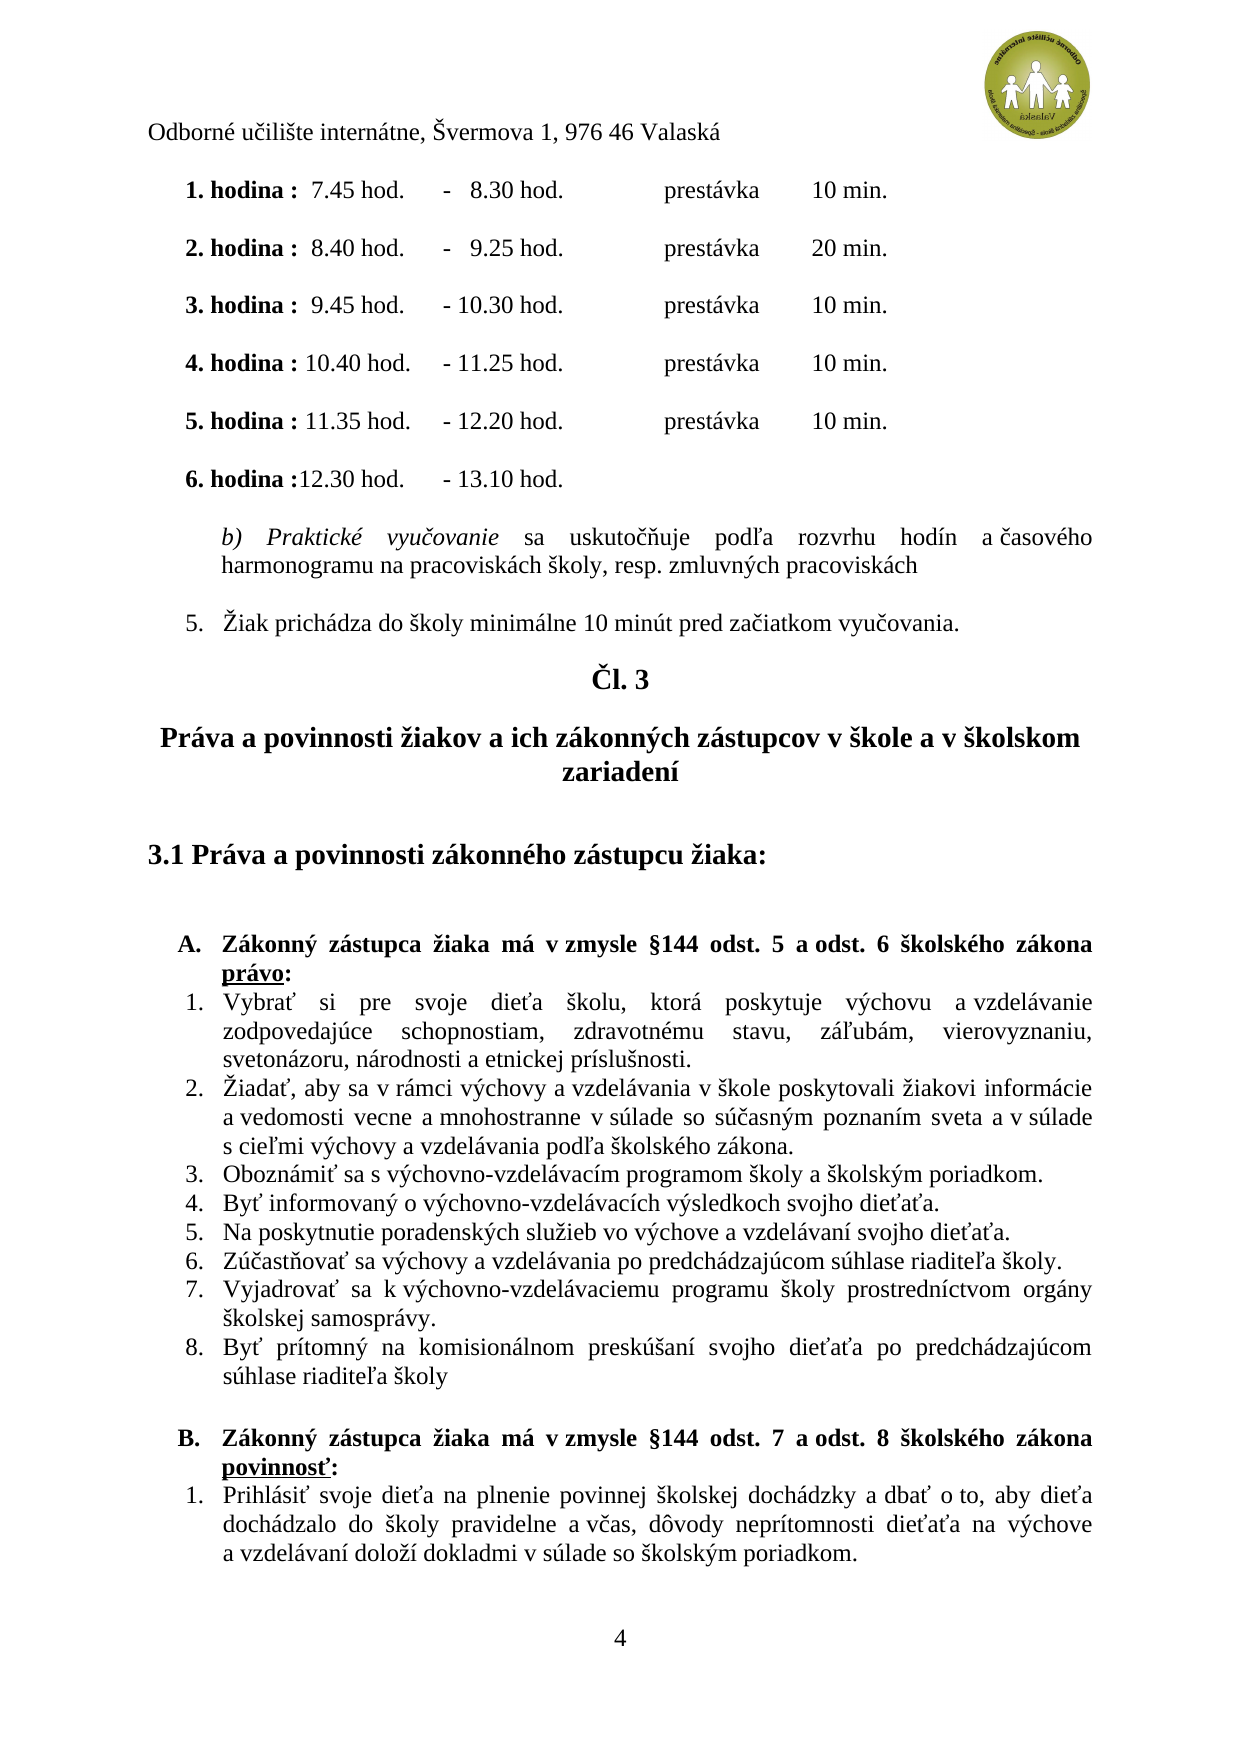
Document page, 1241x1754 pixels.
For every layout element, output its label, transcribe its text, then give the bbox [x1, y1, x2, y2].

list Žiadať, aby sa v rámci výchovy a vzdelávania v škole poskytovali žiakovi informácie a vedomosti vecne a mnohostranne v súlade so súčasným poznaním sveta a v súlade s cieľmi výchovy a vzdelávania podľa školského zákona. [185, 1073, 1093, 1159]
subtitle Čl. 3 [148, 662, 1093, 695]
list Žiak prichádza do školy minimálne 10 minút pred začiatkom vyučovania. [185, 608, 1093, 637]
list Na poskytnutie poradenských služieb vo výchove a vzdelávaní svojho dieťaťa. [185, 1217, 1093, 1246]
list Zákonný zástupca žiaka má v zmysle §144 odst. 7 a odst. 8 školského zákona povinnosť: [177, 1423, 1093, 1481]
list Vyjadrovať sa k výchovno-vzdelávaciemu programu školy prostredníctvom orgány školskej samosprávy. [185, 1274, 1093, 1332]
list Byť informovaný o výchovno-vzdelávacích výsledkoch svojho dieťaťa. [185, 1188, 1093, 1217]
text 3. hodina : 9.45 hod. - 10.30 hod. prestávka 10 min. [185, 291, 1093, 319]
list Oboznámiť sa s výchovno-vzdelávacím programom školy a školským poriadkom. [185, 1159, 1093, 1188]
picture [981, 29, 1093, 141]
text 2. hodina : 8.40 hod. - 9.25 hod. prestávka 20 min. [185, 233, 1093, 261]
subtitle Práva a povinnosti žiakov a ich zákonných zástupcov v škole a v školskom zariadení [678, 720, 1093, 787]
subtitle Práva a povinnosti žiakov a ich zákonných zástupcov v škole a v školskom zariadení [148, 720, 562, 787]
subtitle 3.1 Práva a povinnosti zákonného zástupcu žiaka: [148, 837, 1093, 871]
list Byť prítomný na komisionálnom preskúšaní svojho dieťaťa po predchádzajúcom súhlase riaditeľa školy [185, 1332, 1093, 1389]
text 4. hodina : 10.40 hod. - 11.25 hod. prestávka 10 min. [185, 348, 1093, 377]
text 1. hodina : 7.45 hod. - 8.30 hod. prestávka 10 min. [185, 175, 1093, 203]
text b) Praktické vyučovanie sa uskutočňuje podľa rozvrhu hodín a časového harmonogramu na pracoviskách školy, resp. zmluvných pracoviskách [221, 522, 1093, 579]
text 6. hodina :12.30 hod. - 13.10 hod. [148, 464, 1093, 493]
list Vybrať si pre svoje dieťa školu, ktorá poskytuje výchovu a vzdelávanie zodpovedajúce schopnostiam, zdravotnému stavu, záľubám, vierovyznaniu, svetonázoru, národnosti a etnickej príslušnosti. [185, 987, 1093, 1073]
text 5. hodina : 11.35 hod. - 12.20 hod. prestávka 10 min. [185, 406, 1093, 435]
list Zákonný zástupca žiaka má v zmysle §144 odst. 5 a odst. 6 školského zákona právo: [177, 929, 1093, 987]
list Prihlásiť svoje dieťa na plnenie povinnej školskej dochádzky a dbať o to, aby dieťa dochádzalo do školy pravidelne a včas, dôvody neprítomnosti dieťaťa na výchove a vzdelávaní doloží dokladmi v súlade so školským poriadkom. [185, 1481, 1093, 1567]
list Zúčastňovať sa výchovy a vzdelávania po predchádzajúcom súhlase riaditeľa školy. [185, 1246, 1093, 1274]
